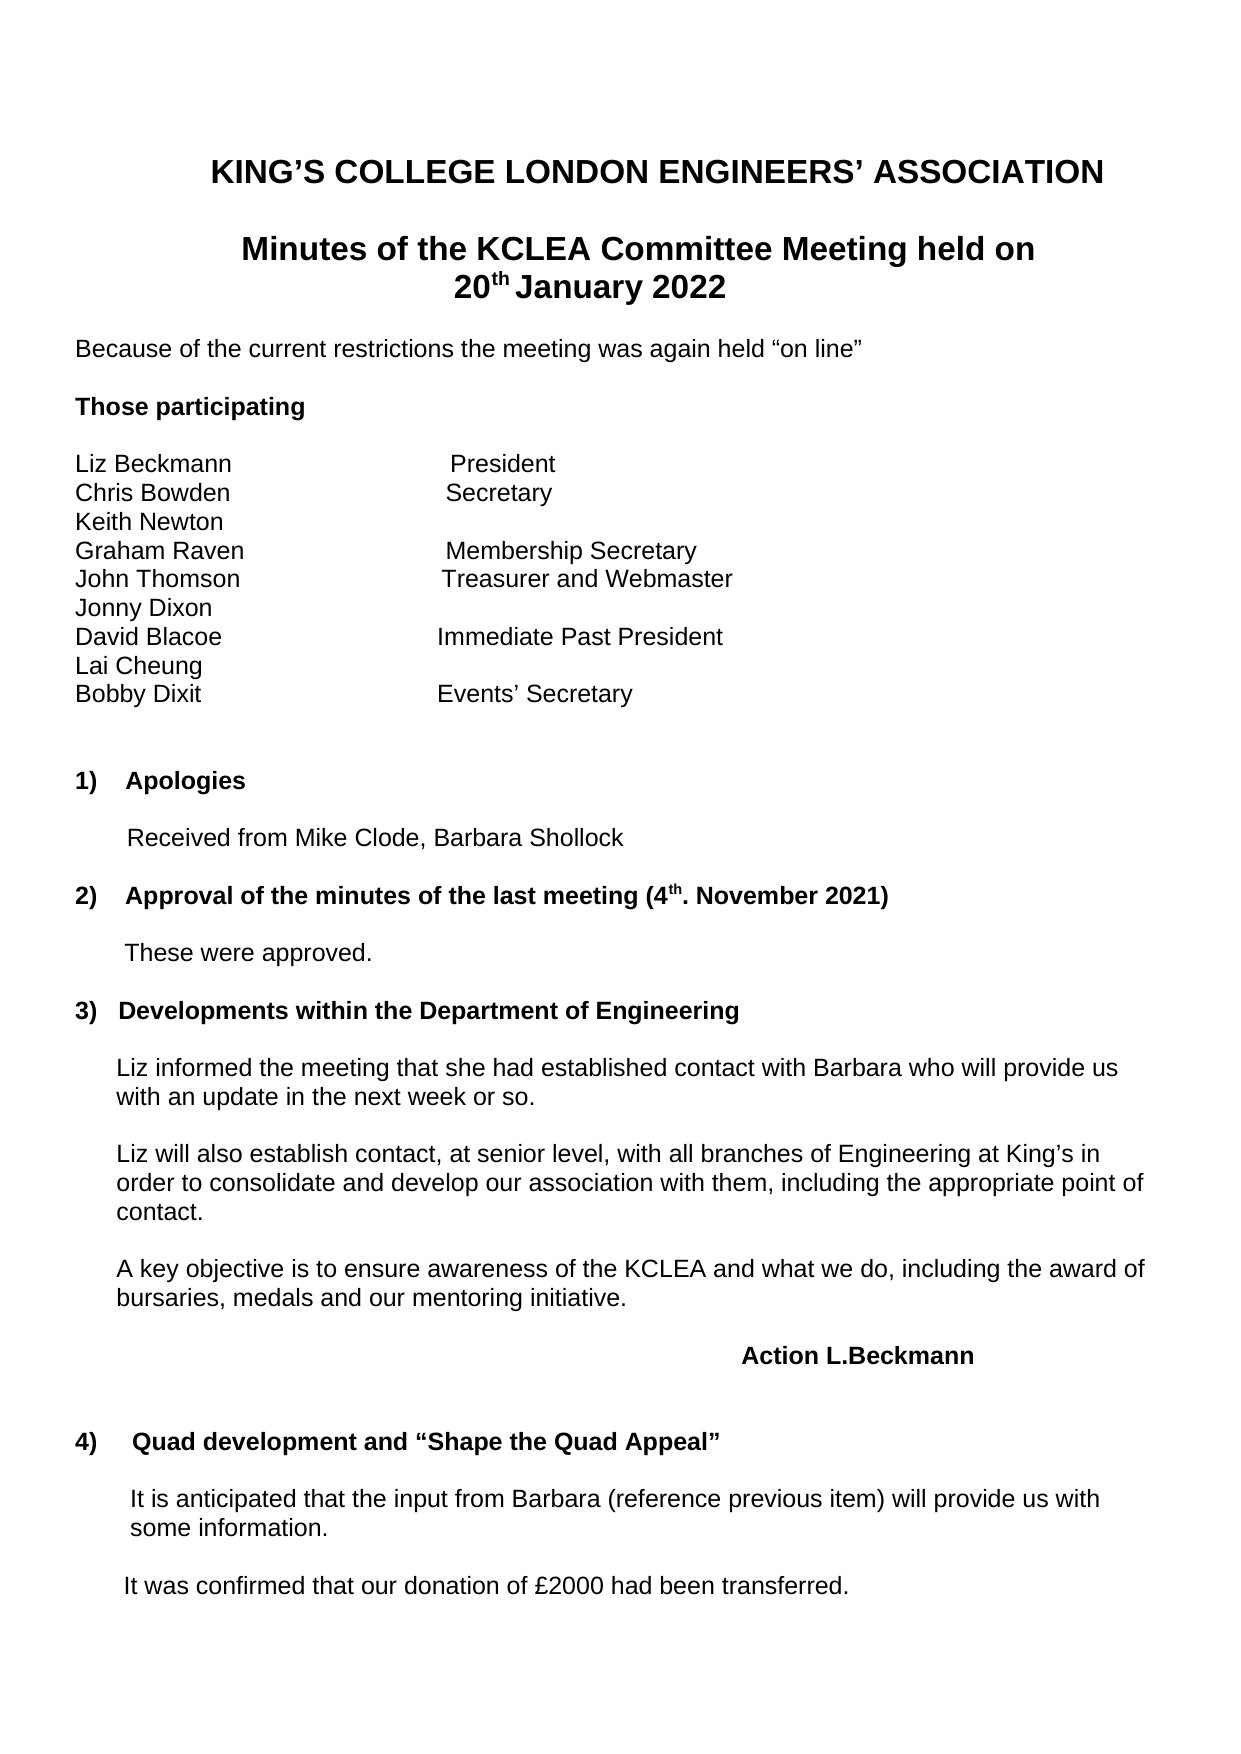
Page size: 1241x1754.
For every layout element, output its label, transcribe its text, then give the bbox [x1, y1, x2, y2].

text 1) Apologies [75, 766, 1165, 794]
text Chris Bowden Secretary [75, 478, 1165, 507]
text Lai Cheung [75, 651, 1165, 679]
text 3) Developments within the Department of Engineering [75, 996, 1165, 1024]
text 4) Quad development and “Shape the Quad Appeal” [75, 1427, 1165, 1456]
text It is anticipated that the input from Barbara (reference previous item) will provide us with some information. [130, 1484, 1165, 1542]
text David Blacoe Immediate Past President [75, 622, 1165, 651]
text KING’S COLLEGE LONDON ENGINEERS’ ASSOCIATION [150, 152, 1165, 190]
text Those participating [75, 392, 1165, 421]
text Received from Mike Clode, Barbara Shollock [127, 823, 1165, 852]
text Action L.Beckmann [116, 1341, 1165, 1369]
text It was confirmed that our donation of £2000 had been transferred. [75, 1571, 1165, 1599]
text 20th January 2022 [75, 267, 1165, 306]
text Graham Raven Membership Secretary [75, 536, 1165, 564]
text John Thomson Treasurer and Webmaster [75, 564, 1165, 593]
text Keith Newton [75, 507, 1165, 536]
text 2) Approval of the minutes of the last meeting (4th. November 2021) [75, 881, 1165, 909]
text Because of the current restrictions the meeting was again held “on line” [75, 334, 1165, 363]
text These were approved. [117, 938, 1165, 967]
text Liz Beckmann President [75, 449, 1165, 478]
text Bobby Dixit Events’ Secretary [75, 679, 1165, 708]
text Liz will also establish contact, at senior level, with all branches of Engineering at King’s in order to consolidate and develop our association with them, including the appropriate point of contact. [116, 1139, 1165, 1226]
text Liz informed the meeting that she had established contact with Barbara who will provide us with an update in the next week or so. [116, 1053, 1165, 1111]
text A key objective is to ensure awareness of the KCLEA and what we do, including the award of bursaries, medals and our mentoring initiative. [116, 1254, 1165, 1312]
text Minutes of the KCLEA Committee Meeting held on [75, 229, 1165, 267]
text Jonny Dixon [75, 593, 1165, 622]
